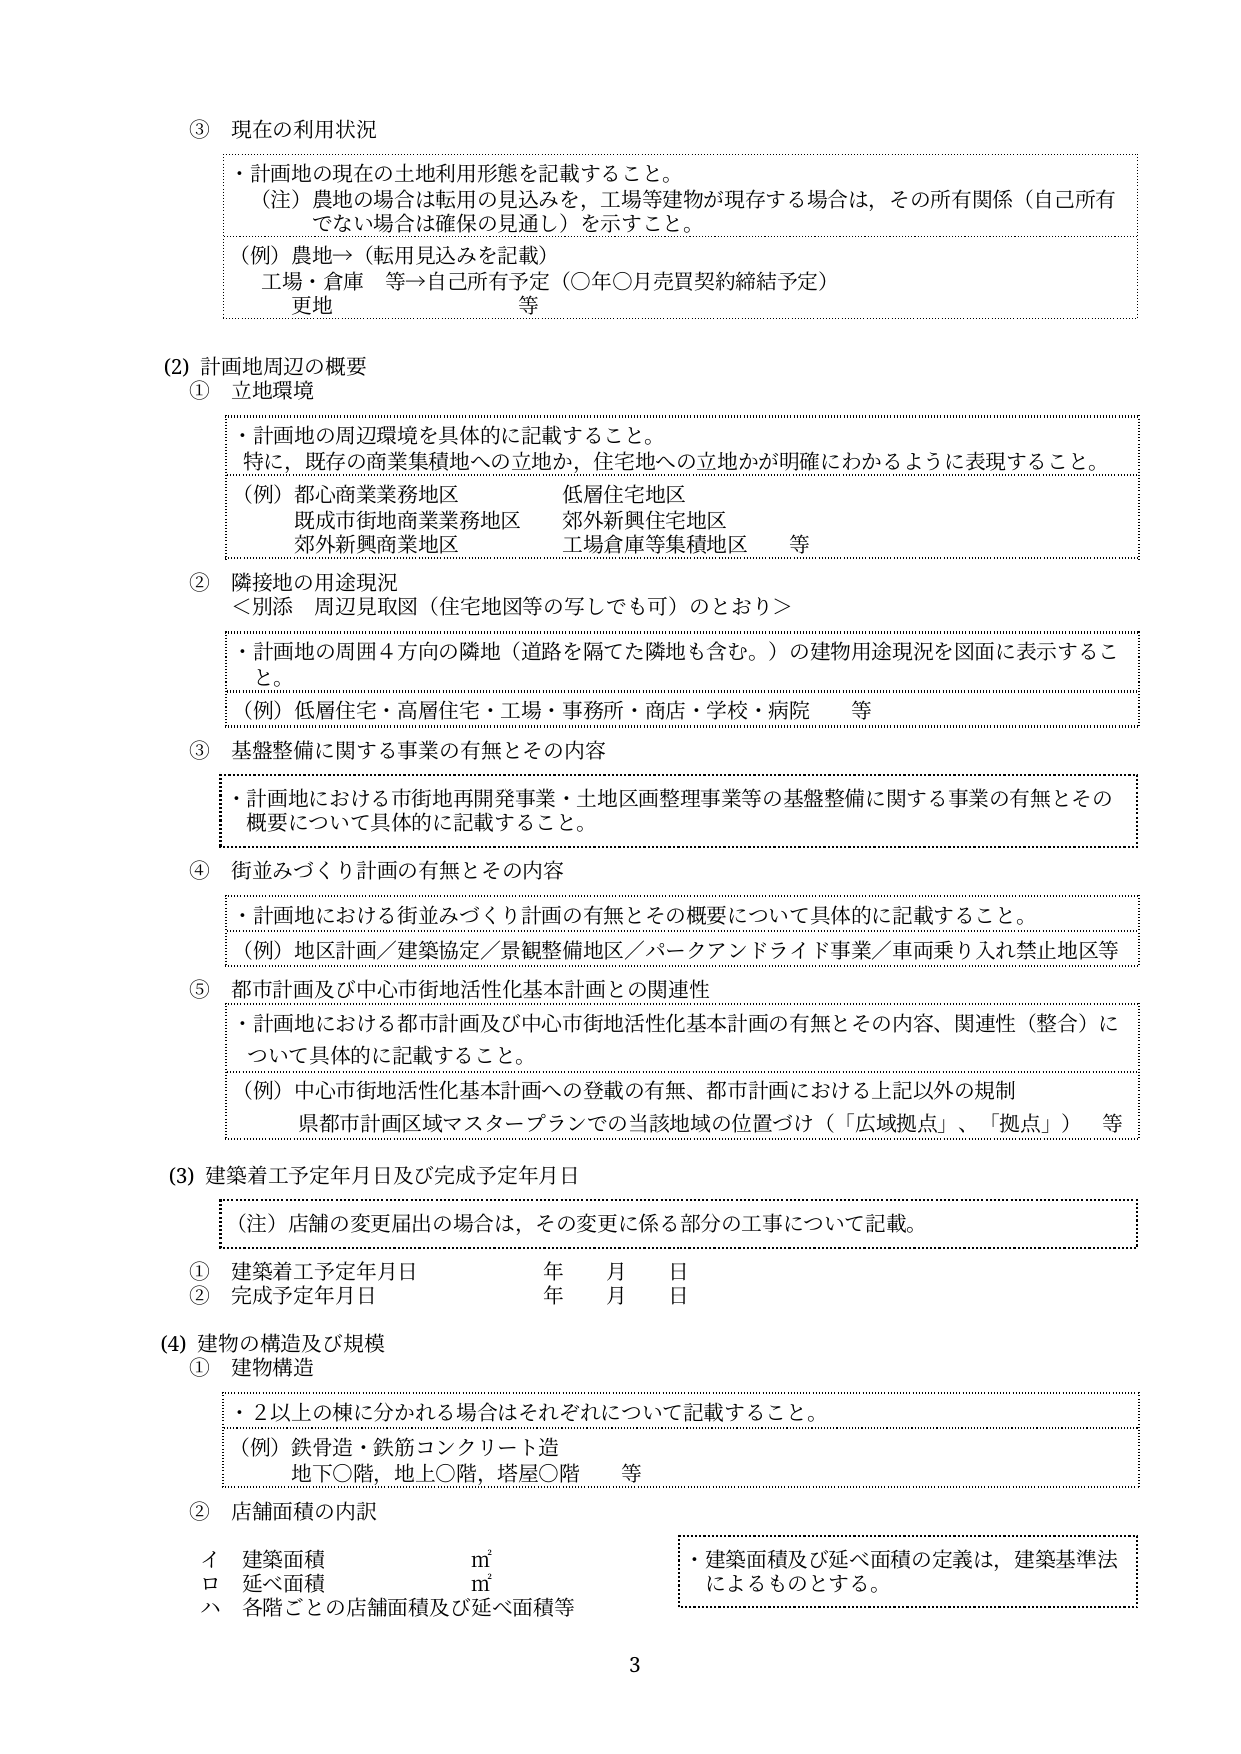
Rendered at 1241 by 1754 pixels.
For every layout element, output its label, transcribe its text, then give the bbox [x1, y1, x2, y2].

text (4) 建物の構造及び規模 [148, 1332, 1122, 1356]
table_cell （例）地区計画／建築協定／景観整備地区／パークアンドライド事業／車両乗り入れ禁止地区等 [226, 930, 1139, 965]
table_header ・計画地の現在の土地利用形態を記載すること。 （注）農地の場合は転用の見込みを，工場等建物が現存する場合は，その所有関係（自己所有 でない場合は確保の見通し）を示すこと。 [223, 154, 1138, 236]
text イ 建築面積 ㎡ [148, 1548, 1122, 1572]
table_cell （例）低層住宅・高層住宅・工場・事務所・商店・学校・病院 等 [226, 690, 1139, 725]
text ③ 基盤整備に関する事業の有無とその内容 [148, 739, 1122, 763]
text ハ 各階ごとの店舗面積及び延べ面積等 [148, 1596, 1122, 1620]
table_header ・２以上の棟に分かれる場合はそれぞれについて記載すること。 [223, 1392, 1139, 1427]
table_cell （例）鉄骨造・鉄筋コンクリート造 地下○階，地上○階，塔屋○階 等 [223, 1427, 1139, 1486]
table_header ・計画地における街並みづくり計画の有無とその概要について具体的に記載すること。 [226, 895, 1139, 930]
text ① 建物構造 [148, 1356, 1122, 1380]
text ロ 延べ面積 ㎡ [148, 1572, 1122, 1596]
text ⑤ 都市計画及び中心市街地活性化基本計画との関連性 [148, 979, 1122, 1003]
table_cell （例）中心市街地活性化基本計画への登載の有無、都市計画における上記以外の規制 県都市計画区域マスタープランでの当該地域の位置づけ（「広域拠点」、「拠点」） 等 [226, 1071, 1139, 1138]
text ④ 街並みづくり計画の有無とその内容 [148, 859, 1122, 883]
table_header ・計画地における都市計画及び中心市街地活性化基本計画の有無とその内容、関連性（整合）に ついて具体的に記載すること。 [226, 1003, 1139, 1071]
text (3) 建築着工予定年月日及び完成予定年月日 [148, 1164, 1122, 1188]
table_cell （例）都心商業業務地区 低層住宅地区 既成市街地商業業務地区 郊外新興住宅地区 郊外新興商業地区 工場倉庫等集積地区 等 [226, 474, 1139, 557]
text ① 建築着工予定年月日 年 月 日 [148, 1260, 1122, 1284]
text ② 店舗面積の内訳 [148, 1500, 1122, 1524]
table_cell （例）農地→（転用見込みを記載） 工場・倉庫 等→自己所有予定（○年○月売買契約締結予定） 更地 等 [223, 236, 1138, 318]
text ＜別添 周辺見取図（住宅地図等の写しでも可）のとおり＞ [148, 595, 1122, 619]
text ① 立地環境 [148, 379, 1122, 403]
table_header ・計画地の周囲４方向の隣地（道路を隔てた隣地も含む。）の建物用途現況を図面に表示するこ と。 [226, 631, 1139, 690]
text ② 隣接地の用途現況 [148, 571, 1122, 595]
text ② 完成予定年月日 年 月 日 [148, 1284, 1122, 1308]
text (2) 計画地周辺の概要 [148, 355, 1122, 379]
text ③ 現在の利用状況 [148, 118, 1122, 142]
table_header ・計画地の周辺環境を具体的に記載すること。 特に，既存の商業集積地への立地か，住宅地への立地かが明確にわかるように表現すること。 [226, 415, 1139, 474]
